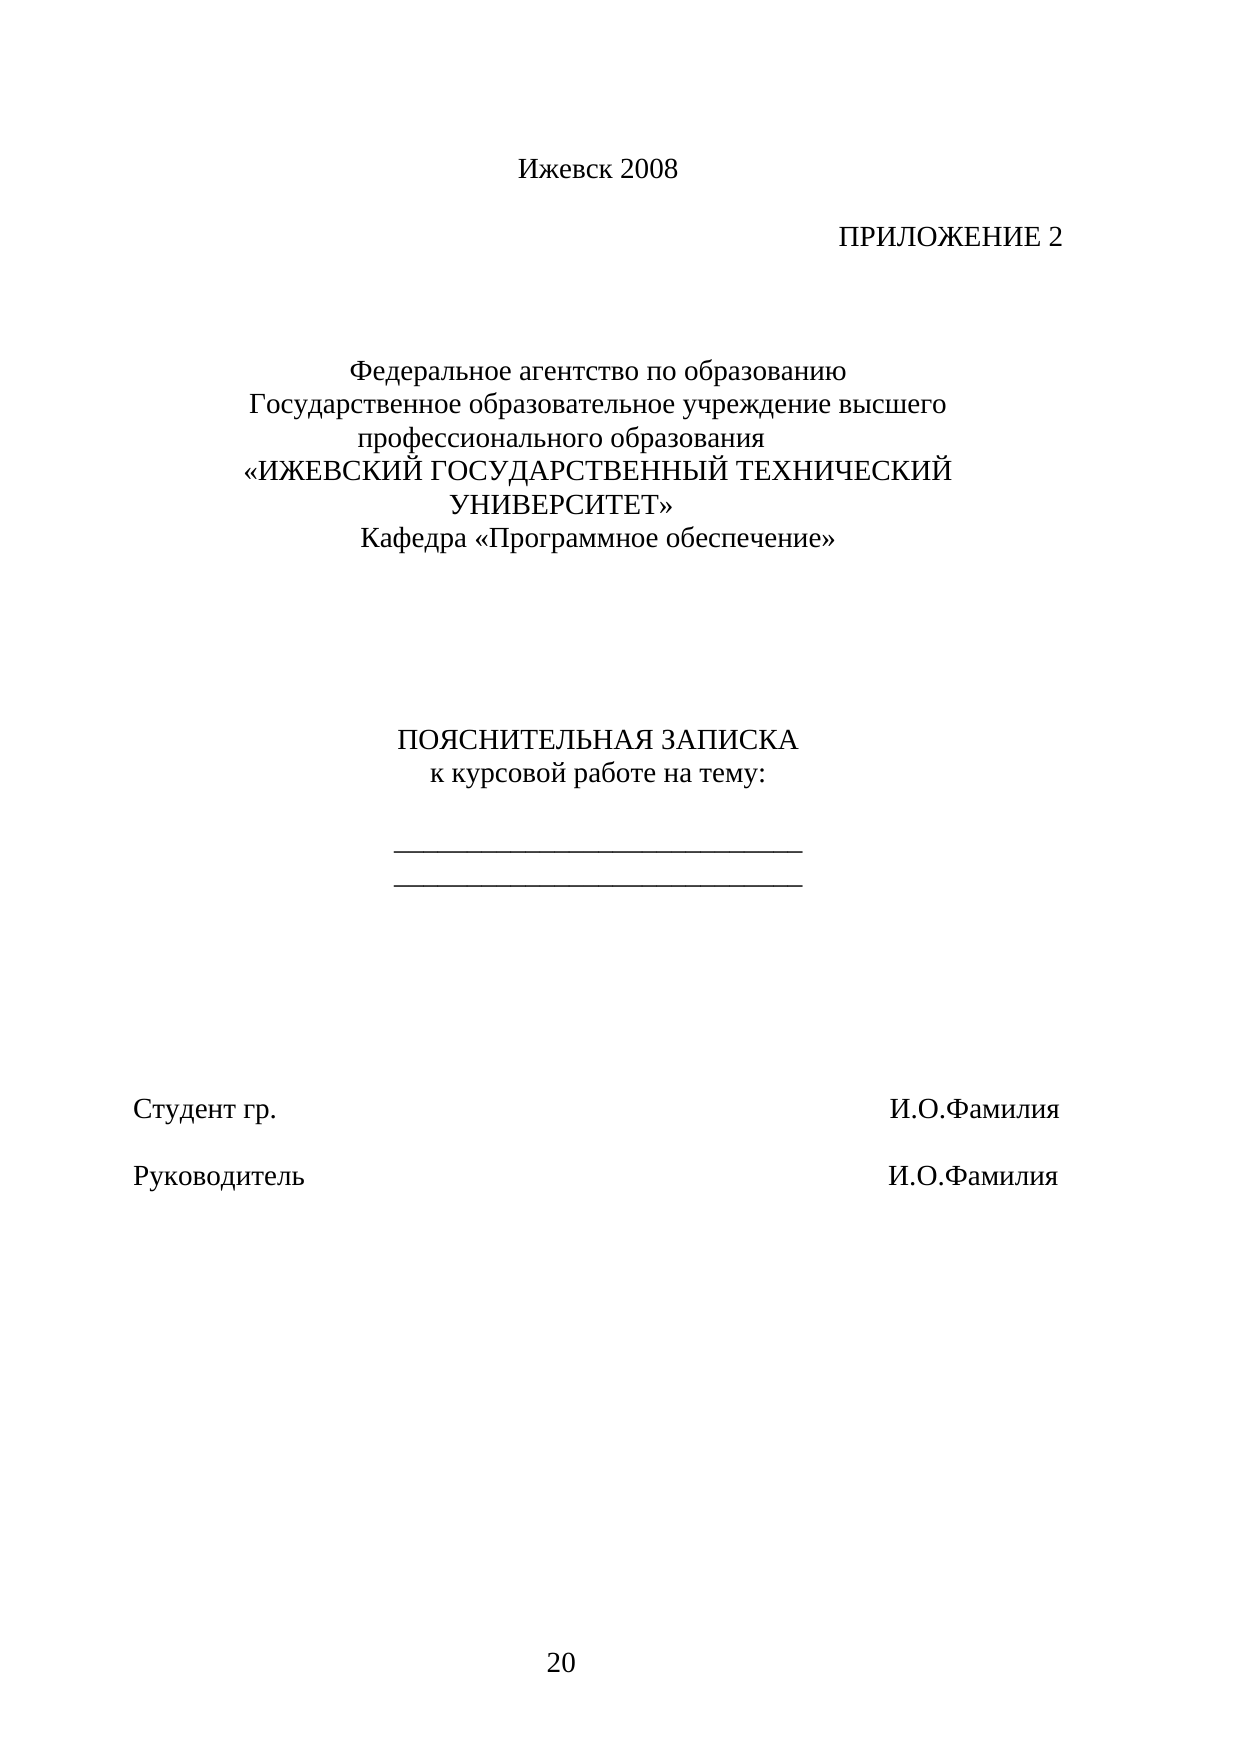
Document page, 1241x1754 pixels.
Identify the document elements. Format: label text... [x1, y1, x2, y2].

text Руководитель И.О.Фамилия [59, 1158, 1063, 1191]
text ____________________________ [59, 856, 1063, 889]
text к курсовой работе на тему: [59, 755, 1063, 789]
text Кафедра «Программное обеспечение» [59, 521, 1063, 554]
text Студент гр. И.О.Фамилия [59, 1091, 1063, 1124]
text Государственное образовательное учреждение высшего профессионального образования [59, 386, 1063, 453]
text Федеральное агентство по образованию [59, 353, 1063, 386]
text ПОЯСНИТЕЛЬНАЯ ЗАПИСКА [59, 722, 1063, 755]
text «ИЖЕВСКИЙ ГОСУДАРСТВЕННЫЙ ТЕХНИЧЕСКИЙ УНИВЕРСИТЕТ» [59, 453, 1063, 521]
text ____________________________ [59, 822, 1063, 856]
text ПРИЛОЖЕНИЕ 2 [59, 219, 1063, 252]
text Ижевск 2008 [59, 152, 1063, 185]
